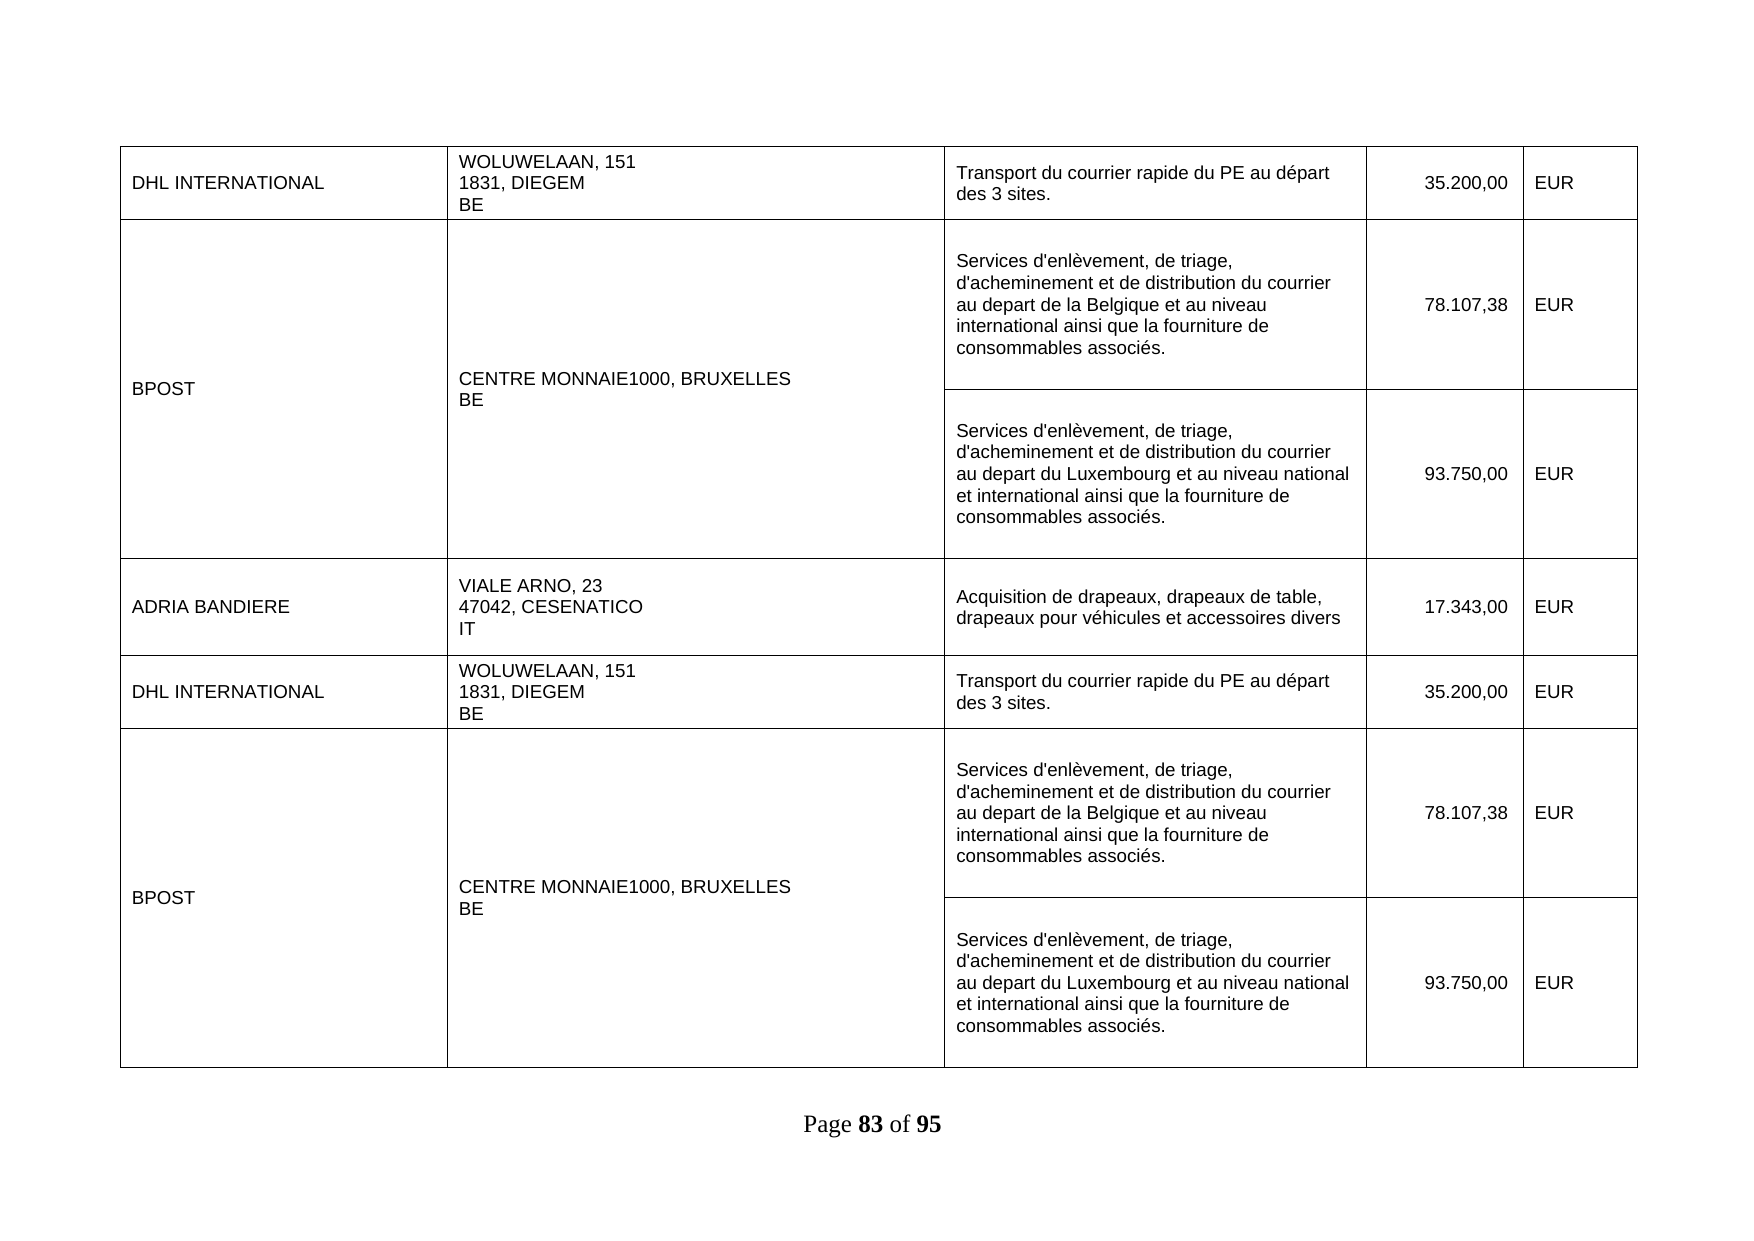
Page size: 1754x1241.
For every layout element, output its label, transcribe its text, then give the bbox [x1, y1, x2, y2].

table_cell VIALE ARNO, 23 47042, CESENATICO IT [448, 559, 944, 655]
table_cell BPOST [121, 220, 447, 558]
table_cell EUR [1524, 390, 1637, 558]
table_cell WOLUWELAAN, 151 1831, DIEGEM BE [448, 147, 944, 219]
table_cell EUR [1524, 729, 1637, 897]
table_cell EUR [1524, 898, 1637, 1067]
table_cell Services d'enlèvement, de triage, d'acheminement et de distribution du courrier au depart du Luxembourg et au niveau national et international ainsi que la fourniture de consommables associés. [945, 898, 1366, 1067]
table_cell Transport du courrier rapide du PE au départ des 3 sites. [945, 656, 1366, 728]
table_cell 17.343,00 [1367, 559, 1523, 655]
table_cell Services d'enlèvement, de triage, d'acheminement et de distribution du courrier au depart de la Belgique et au niveau international ainsi que la fourniture de consommables associés. [945, 220, 1366, 388]
table_cell Services d'enlèvement, de triage, d'acheminement et de distribution du courrier au depart de la Belgique et au niveau international ainsi que la fourniture de consommables associés. [945, 729, 1366, 897]
table_cell WOLUWELAAN, 151 1831, DIEGEM BE [448, 656, 944, 728]
table_cell DHL INTERNATIONAL [121, 147, 447, 219]
table_cell 35.200,00 [1367, 656, 1523, 728]
table_cell DHL INTERNATIONAL [121, 656, 447, 728]
table_cell 35.200,00 [1367, 147, 1523, 219]
table_cell ADRIA BANDIERE [121, 559, 447, 655]
table_cell 93.750,00 [1367, 390, 1523, 558]
table_cell EUR [1524, 220, 1637, 388]
table_cell Acquisition de drapeaux, drapeaux de table, drapeaux pour véhicules et accessoires divers [945, 559, 1366, 655]
table_cell EUR [1524, 559, 1637, 655]
table_cell 93.750,00 [1367, 898, 1523, 1067]
table_cell 78.107,38 [1367, 220, 1523, 388]
table_cell CENTRE MONNAIE1000, BRUXELLES BE [448, 220, 944, 558]
table_cell Transport du courrier rapide du PE au départ des 3 sites. [945, 147, 1366, 219]
table_cell CENTRE MONNAIE1000, BRUXELLES BE [448, 729, 944, 1067]
table_cell EUR [1524, 656, 1637, 728]
table_cell Services d'enlèvement, de triage, d'acheminement et de distribution du courrier au depart du Luxembourg et au niveau national et international ainsi que la fourniture de consommables associés. [945, 390, 1366, 558]
table_cell 78.107,38 [1367, 729, 1523, 897]
table_cell BPOST [121, 729, 447, 1067]
table_cell EUR [1524, 147, 1637, 219]
